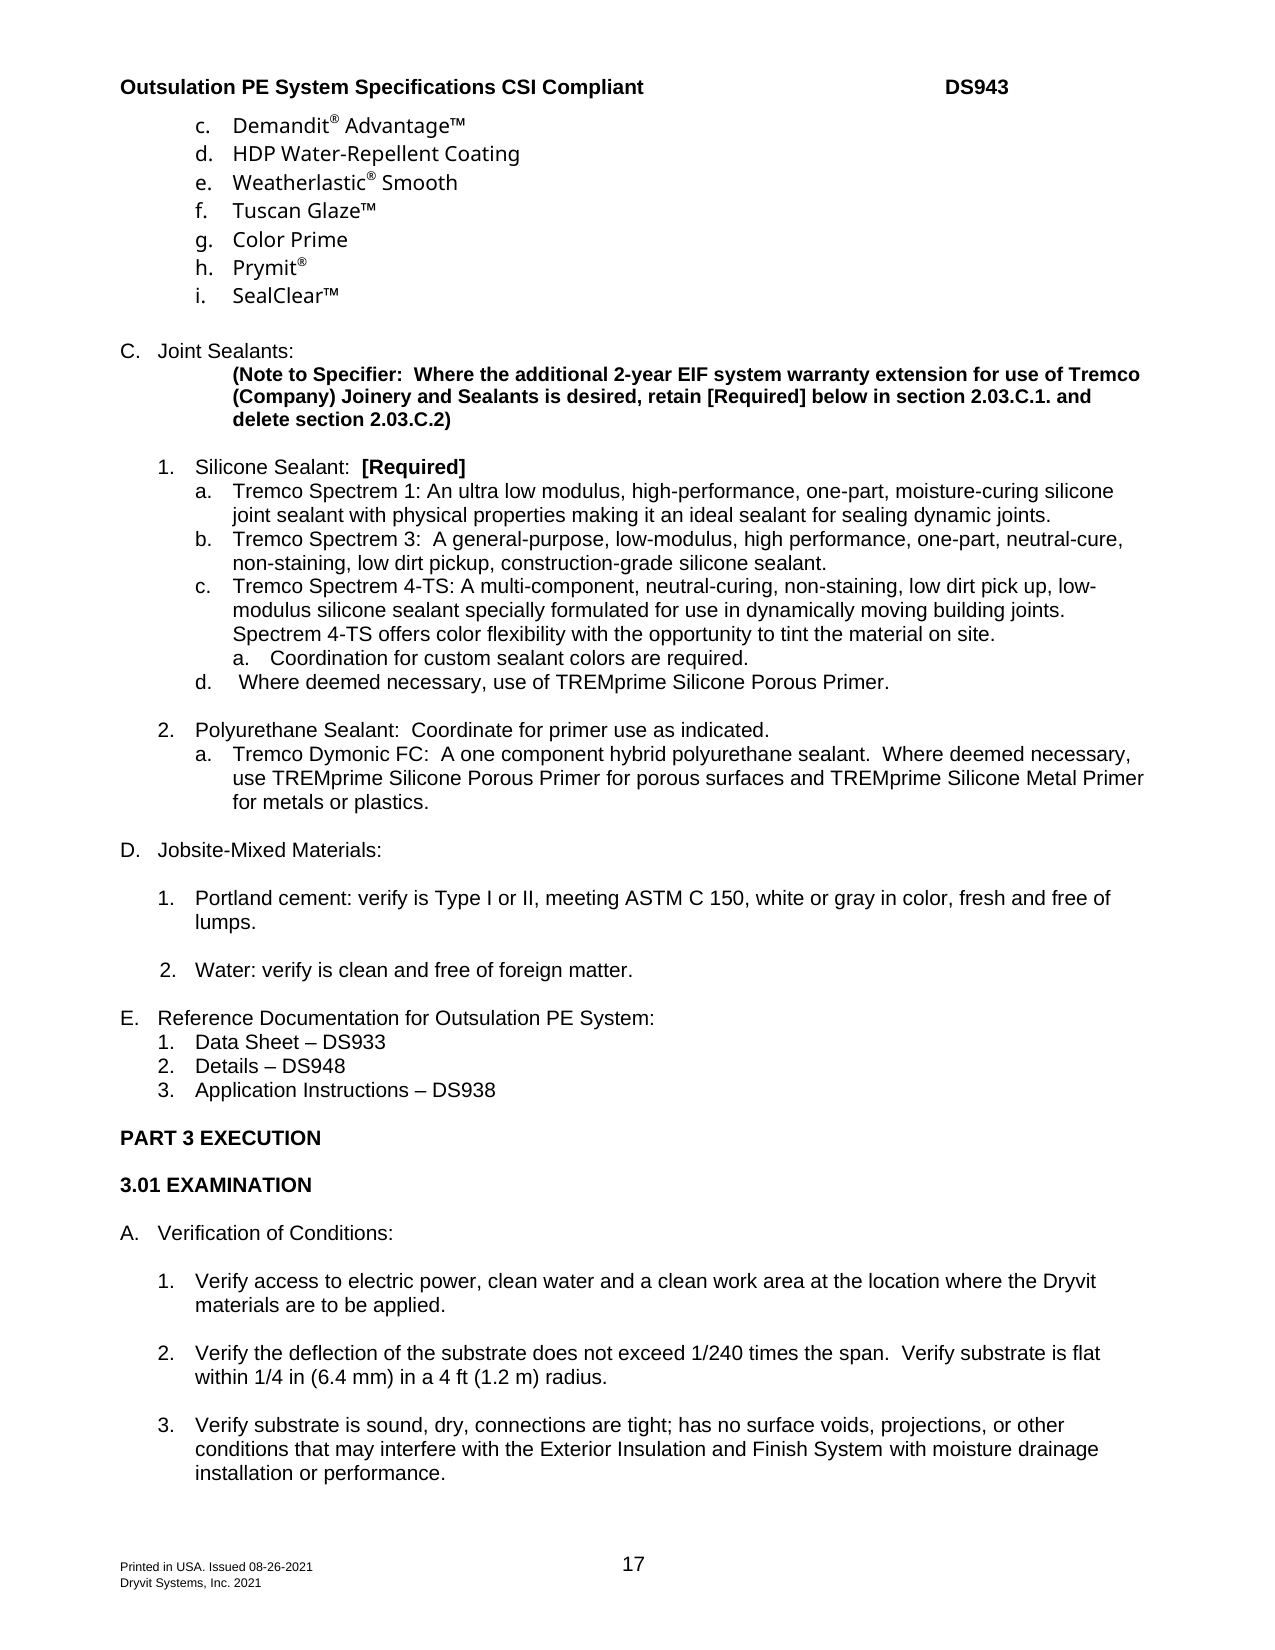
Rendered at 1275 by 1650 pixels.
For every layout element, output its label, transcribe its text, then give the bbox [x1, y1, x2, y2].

list Verify the deflection of the substrate does not exceed 1/240 times the span. Verify substrate is flat within 1/4 in (6.4 mm) in a 4 ft (1.2 m) radius. [157, 1341, 1155, 1389]
list HDP Water-Repellent Coating [195, 139, 1155, 168]
list Data Sheet – DS933 [157, 1029, 1155, 1053]
list Coordination for custom sealant colors are required. [232, 646, 1155, 670]
list Details – DS948 [157, 1053, 1155, 1077]
list Tremco Dymonic FC: A one component hybrid polyurethane sealant. Where deemed necessary, use TREMprime Silicone Porous Primer for porous surfaces and TREMprime Silicone Metal Primer for metals or plastics. [195, 742, 1155, 814]
list Reference Documentation for Outsulation PE System: [120, 1006, 1155, 1029]
list Tuscan Glaze™ [195, 196, 1155, 225]
list Weatherlastic® Smooth [195, 168, 1155, 196]
list Water: verify is clean and free of foreign matter. [159, 958, 1155, 982]
list Silicone Sealant: [Required] [157, 454, 1155, 478]
list Demandit® Advantage™ [195, 111, 1155, 139]
list Prymit® [195, 253, 1155, 282]
list Tremco Spectrem 1: An ultra low modulus, high-performance, one-part, moisture-curing silicone joint sealant with physical properties making it an ideal sealant for sealing dynamic joints. [195, 478, 1155, 526]
list Polyurethane Sealant: Coordinate for primer use as indicated. [157, 718, 1155, 742]
text 3.01 EXAMINATION [120, 1173, 1155, 1197]
list Color Prime [195, 225, 1155, 253]
list Jobsite-Mixed Materials: [120, 838, 1155, 862]
list Portland cement: verify is Type I or II, meeting ASTM C 150, white or gray in color, fresh and free of lumps. [157, 886, 1155, 934]
list Verify substrate is sound, dry, connections are tight; has no surface voids, projections, or other conditions that may interfere with the Exterior Insulation and Finish System with moisture drainage installation or performance. [157, 1413, 1155, 1485]
list Verification of Conditions: [120, 1221, 1155, 1245]
list Joint Sealants: [120, 338, 1155, 362]
list Application Instructions – DS938 [157, 1077, 1155, 1101]
list Tremco Spectrem 4-TS: A multi-component, neutral-curing, non-staining, low dirt pick up, low-modulus silicone sealant specially formulated for use in dynamically moving building joints. Spectrem 4-TS offers color flexibility with the opportunity to tint the material on site. [195, 574, 1155, 646]
text (Note to Specifier: Where the additional 2-year EIF system warranty extension for use of Tremco (Company) Joinery and Sealants is desired, retain [Required] below in section 2.03.C.1. and delete section 2.03.C.2) [232, 362, 1155, 431]
text 1. Verify access to electric power, clean water and a clean work area at the location where the Dryvit materials are to be applied. [157, 1269, 1155, 1317]
list Tremco Spectrem 3: A general-purpose, low-modulus, high performance, one-part, neutral-cure, non-staining, low dirt pickup, construction-grade silicone sealant. [195, 526, 1155, 574]
text PART 3 EXECUTION [120, 1125, 1155, 1149]
list SealClear™ [195, 282, 1155, 310]
list Where deemed necessary, use of TREMprime Silicone Porous Primer. [195, 670, 1155, 694]
